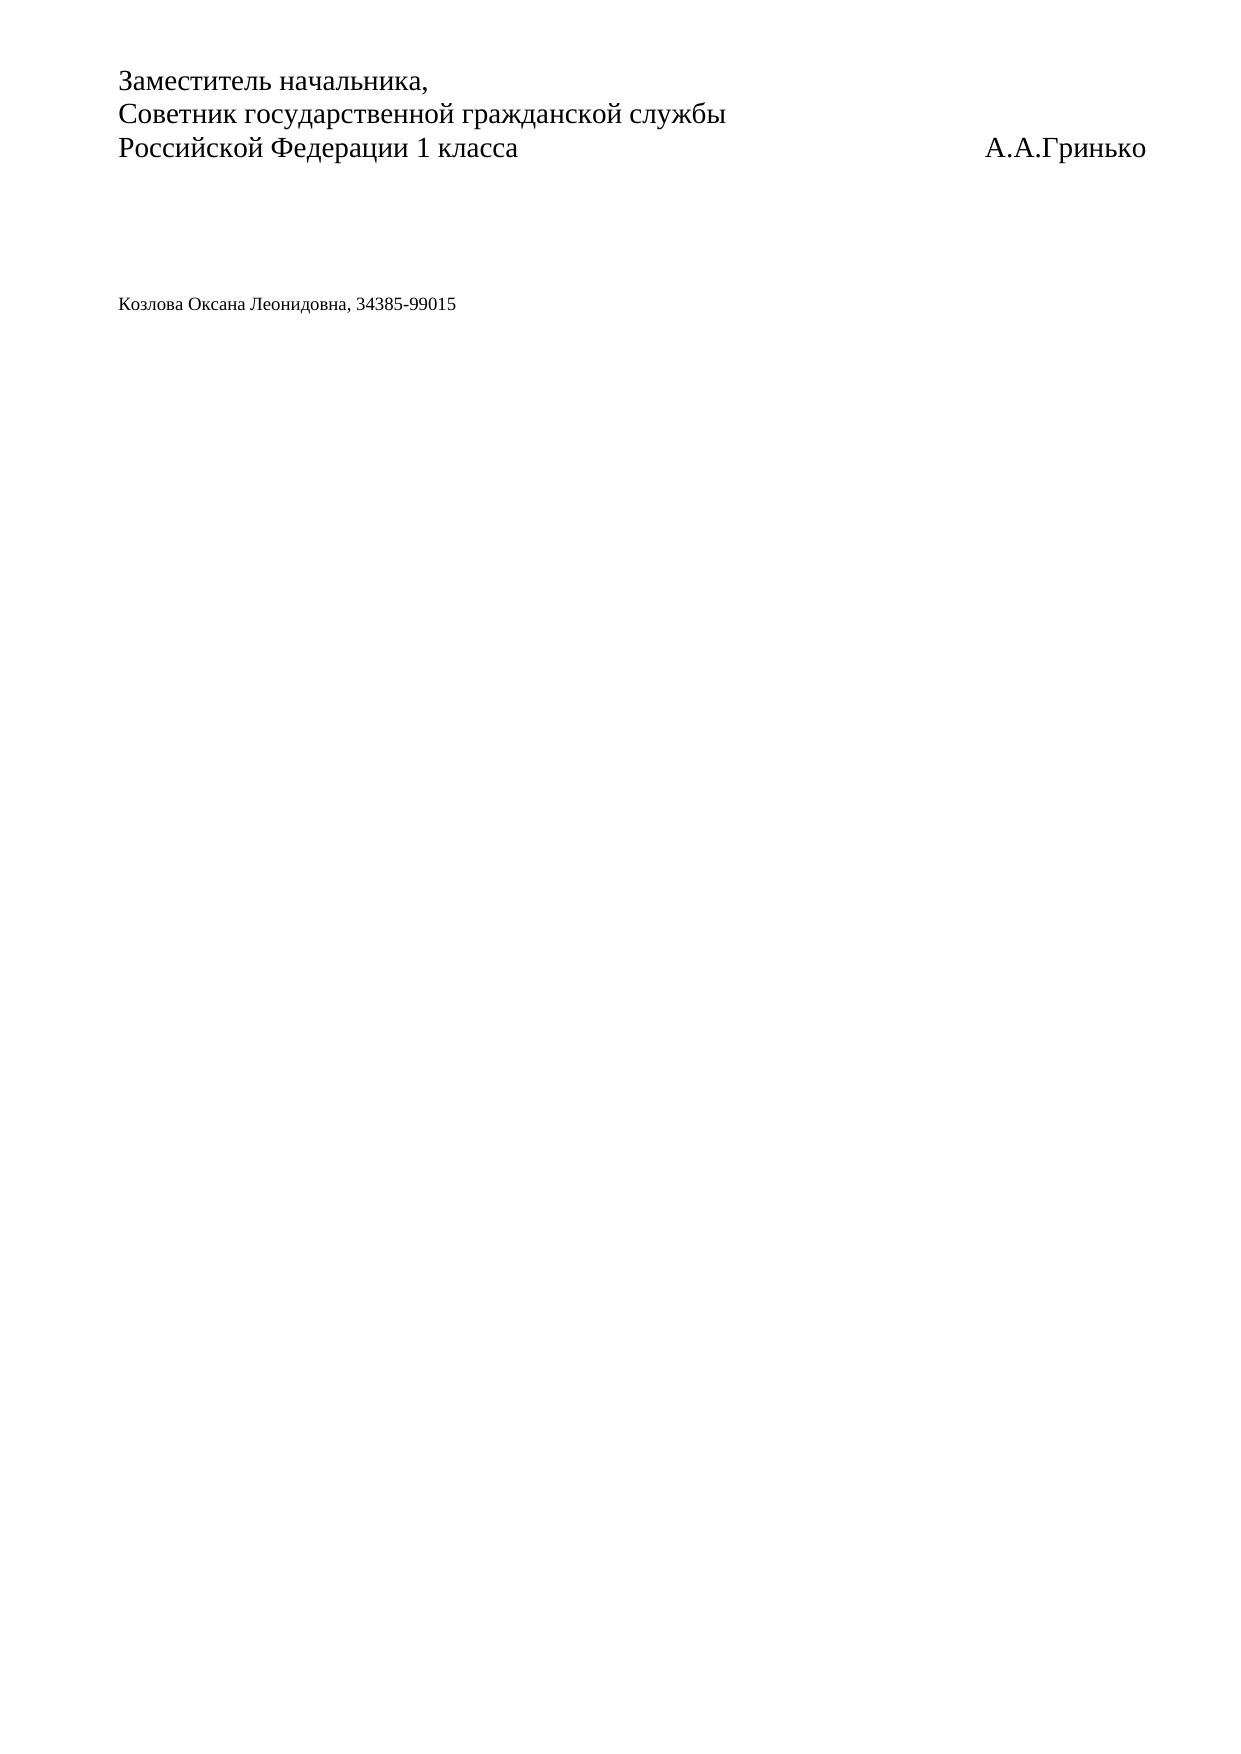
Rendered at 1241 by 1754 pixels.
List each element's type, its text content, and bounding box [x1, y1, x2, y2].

text Советник государственной гражданской службы [118, 97, 1181, 130]
text Козлова Оксана Леонидовна, 34385-99015 [81, 293, 1181, 315]
text Заместитель начальника, [118, 63, 1181, 97]
text Российской Федерации 1 класса А.А.Гринько [118, 130, 1181, 164]
